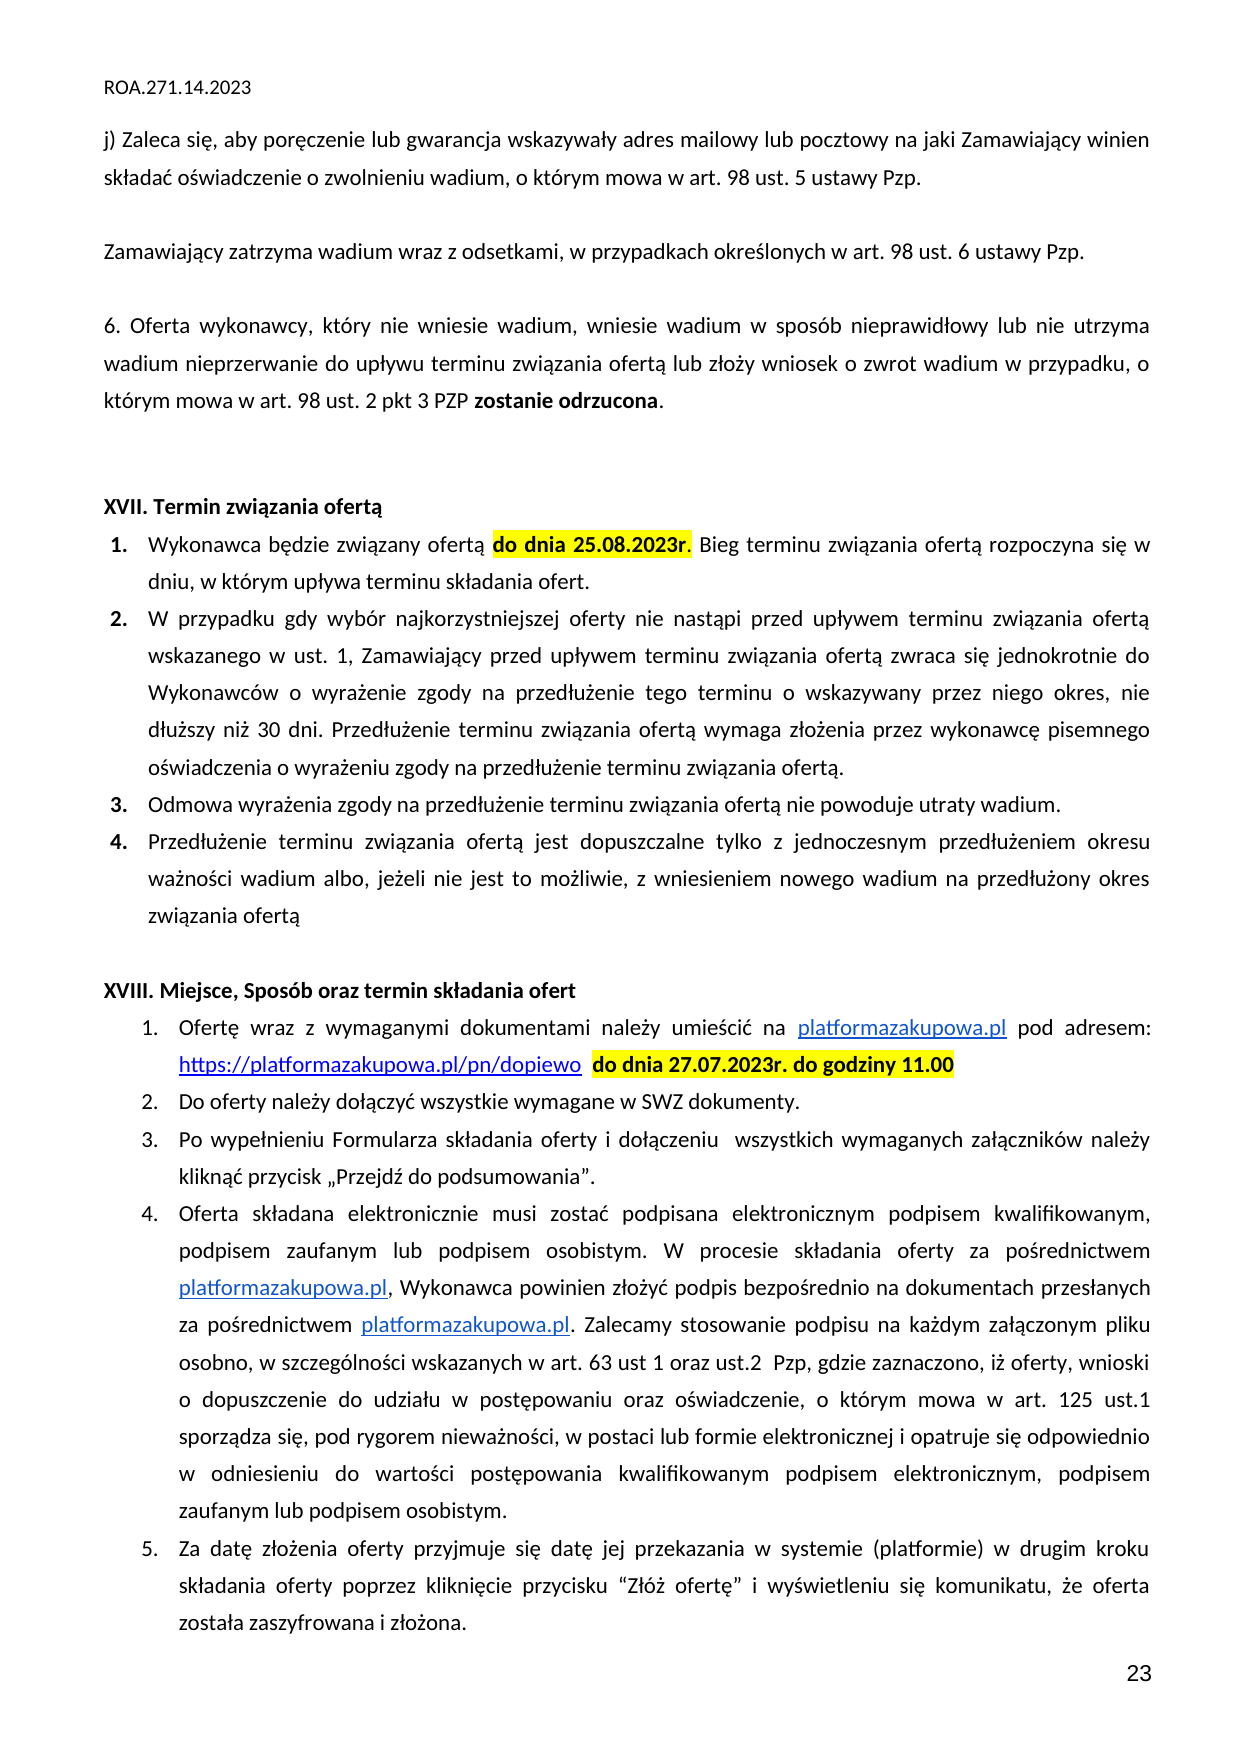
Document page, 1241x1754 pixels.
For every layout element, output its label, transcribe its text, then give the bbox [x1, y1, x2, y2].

list Oferta składana elektronicznie musi zostać podpisana elektronicznym podpisem kwalifikowanym, podpisem zaufanym lub podpisem osobistym. W procesie składania oferty za pośrednictwem platformazakupowa.pl, Wykonawca powinien złożyć podpis bezpośrednio na dokumentach przesłanych za pośrednictwem platformazakupowa.pl. Zalecamy stosowanie podpisu na każdym załączonym pliku osobno, w szczególności wskazanych w art. 63 ust 1 oraz ust.2 Pzp, gdzie zaznaczono, iż oferty, wnioski o dopuszczenie do udziału w postępowaniu oraz oświadczenie, o którym mowa w art. 125 ust.1 sporządza się, pod rygorem nieważności, w postaci lub formie elektronicznej i opatruje się odpowiednio w odniesieniu do wartości postępowania kwalifikowanym podpisem elektronicznym, podpisem zaufanym lub podpisem osobistym. [141, 1199, 1152, 1524]
list Po wypełnieniu Formularza składania oferty i dołączeniu wszystkich wymaganych załączników należy kliknąć przycisk „Przejdź do podsumowania”. [141, 1125, 1152, 1190]
text j) Zaleca się, aby poręczenie lub gwarancja wskazywały adres mailowy lub pocztowy na jaki Zamawiający winien składać oświadczenie o zwolnieniu wadium, o którym mowa w art. 98 ust. 5 ustawy Pzp. [103, 126, 1152, 191]
list Za datę złożenia oferty przyjmuje się datę jej przekazania w systemie (platformie) w drugim kroku składania oferty poprzez kliknięcie przycisku “Złóż ofertę” i wyświetleniu się komunikatu, że oferta została zaszyfrowana i złożona. [141, 1534, 1152, 1636]
list W przypadku gdy wybór najkorzystniejszej oferty nie nastąpi przed upływem terminu związania ofertą wskazanego w ust. 1, Zamawiający przed upływem terminu związania ofertą zwraca się jednokrotnie do Wykonawców o wyrażenie zgody na przedłużenie tego terminu o wskazywany przez niego okres, nie dłuższy niż 30 dni. Przedłużenie terminu związania ofertą wymaga złożenia przez wykonawcę pisemnego oświadczenia o wyrażeniu zgody na przedłużenie terminu związania ofertą. [110, 604, 1152, 781]
subtitle XVIII. Miejsce, Sposób oraz termin składania ofert [103, 976, 1152, 1004]
list Ofertę wraz z wymaganymi dokumentami należy umieścić na platformazakupowa.pl pod adresem: https://platformazakupowa.pl/pn/dopiewo do dnia 27.07.2023r. do godziny 11.00 [141, 1013, 1152, 1078]
text Zamawiający zatrzyma wadium wraz z odsetkami, w przypadkach określonych w art. 98 ust. 6 ustawy Pzp. [103, 237, 1152, 265]
list Odmowa wyrażenia zgody na przedłużenie terminu związania ofertą nie powoduje utraty wadium. [110, 790, 1152, 818]
list Wykonawca będzie związany ofertą do dnia 25.08.2023r. Bieg terminu związania ofertą rozpoczyna się w dniu, w którym upływa terminu składania ofert. [110, 530, 1152, 595]
list Przedłużenie terminu związania ofertą jest dopuszczalne tylko z jednoczesnym przedłużeniem okresu ważności wadium albo, jeżeli nie jest to możliwie, z wniesieniem nowego wadium na przedłużony okres związania ofertą [110, 827, 1152, 929]
text 6. Oferta wykonawcy, który nie wniesie wadium, wniesie wadium w sposób nieprawidłowy lub nie utrzyma wadium nieprzerwanie do upływu terminu związania ofertą lub złoży wniosek o zwrot wadium w przypadku, o którym mowa w art. 98 ust. 2 pkt 3 PZP zostanie odrzucona. [103, 312, 1152, 414]
list Do oferty należy dołączyć wszystkie wymagane w SWZ dokumenty. [141, 1087, 1152, 1116]
subtitle XVII. Termin związania ofertą [103, 492, 1152, 521]
